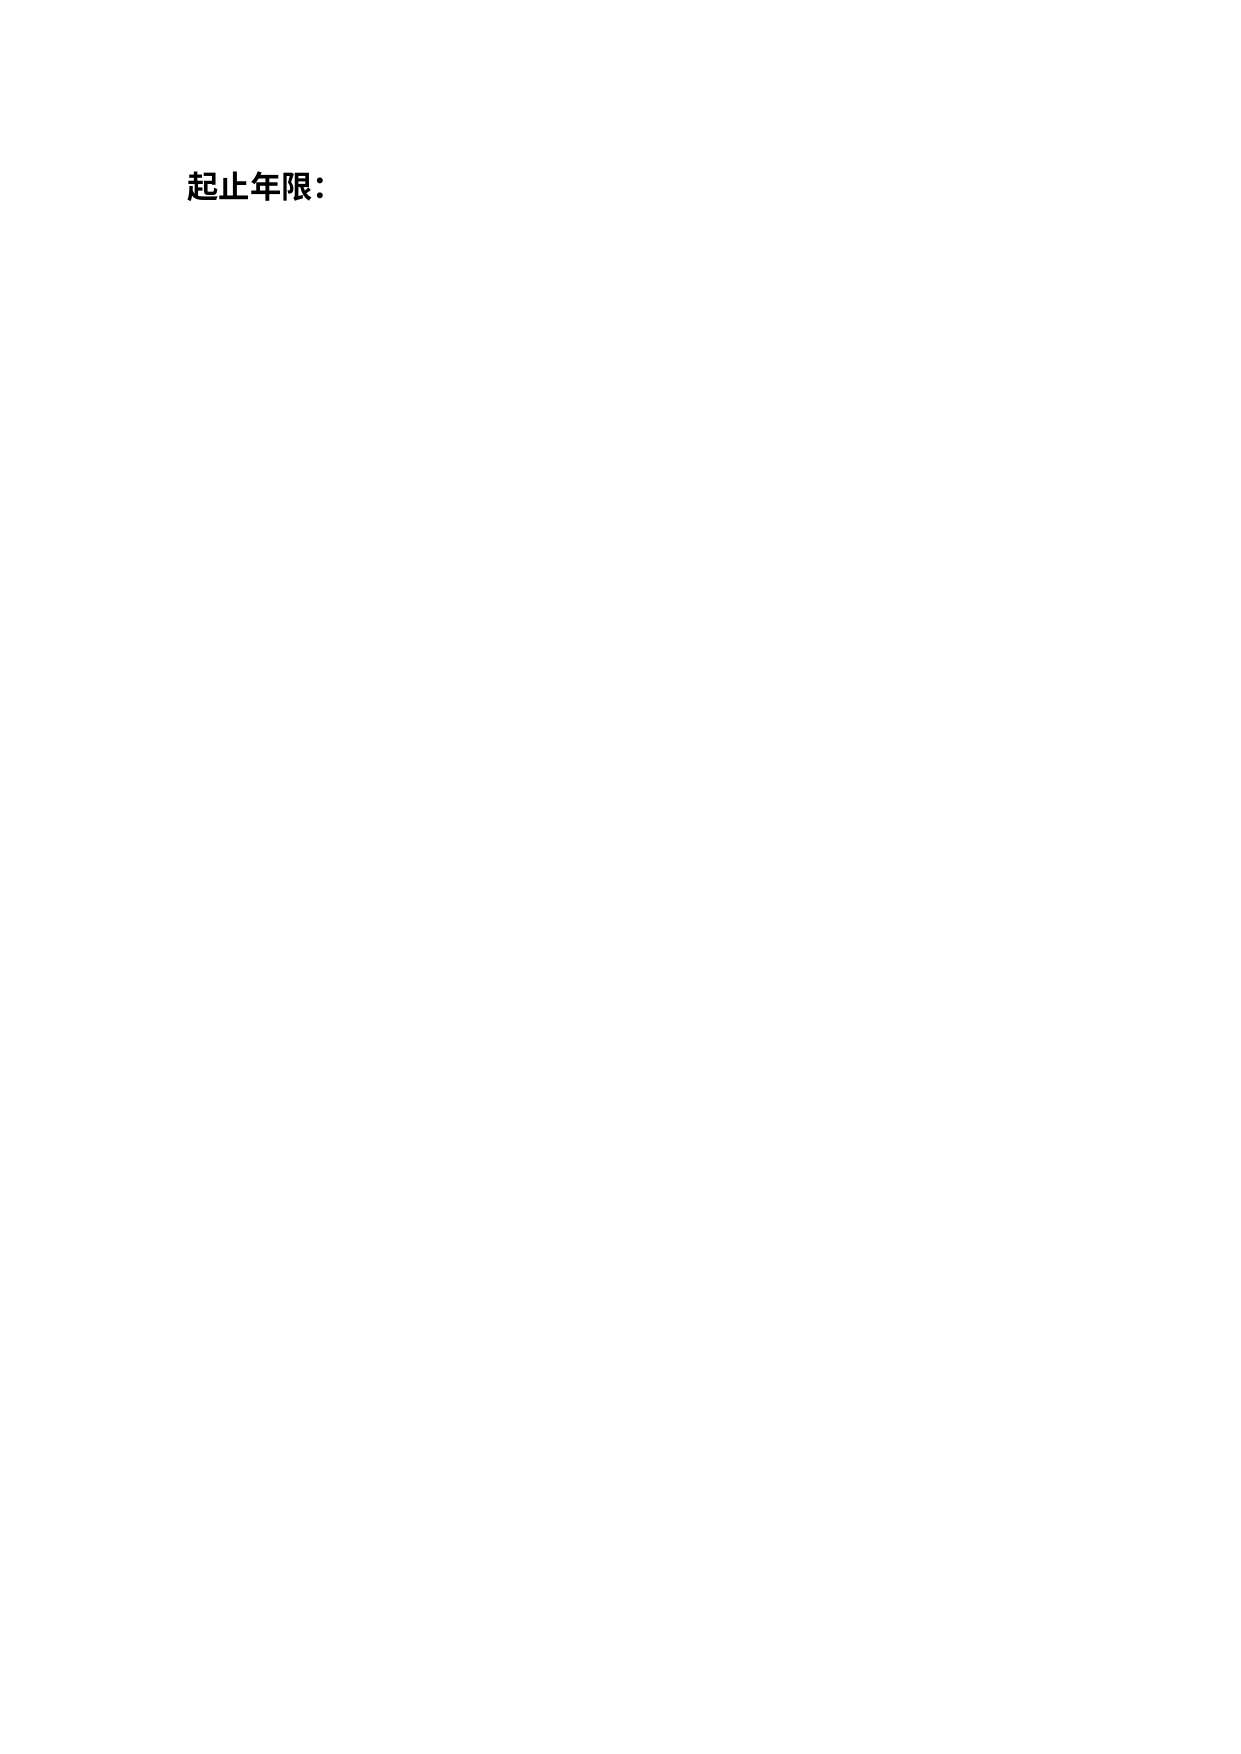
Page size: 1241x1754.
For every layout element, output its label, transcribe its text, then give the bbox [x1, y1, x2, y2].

text 起止年限： [187, 162, 1053, 207]
